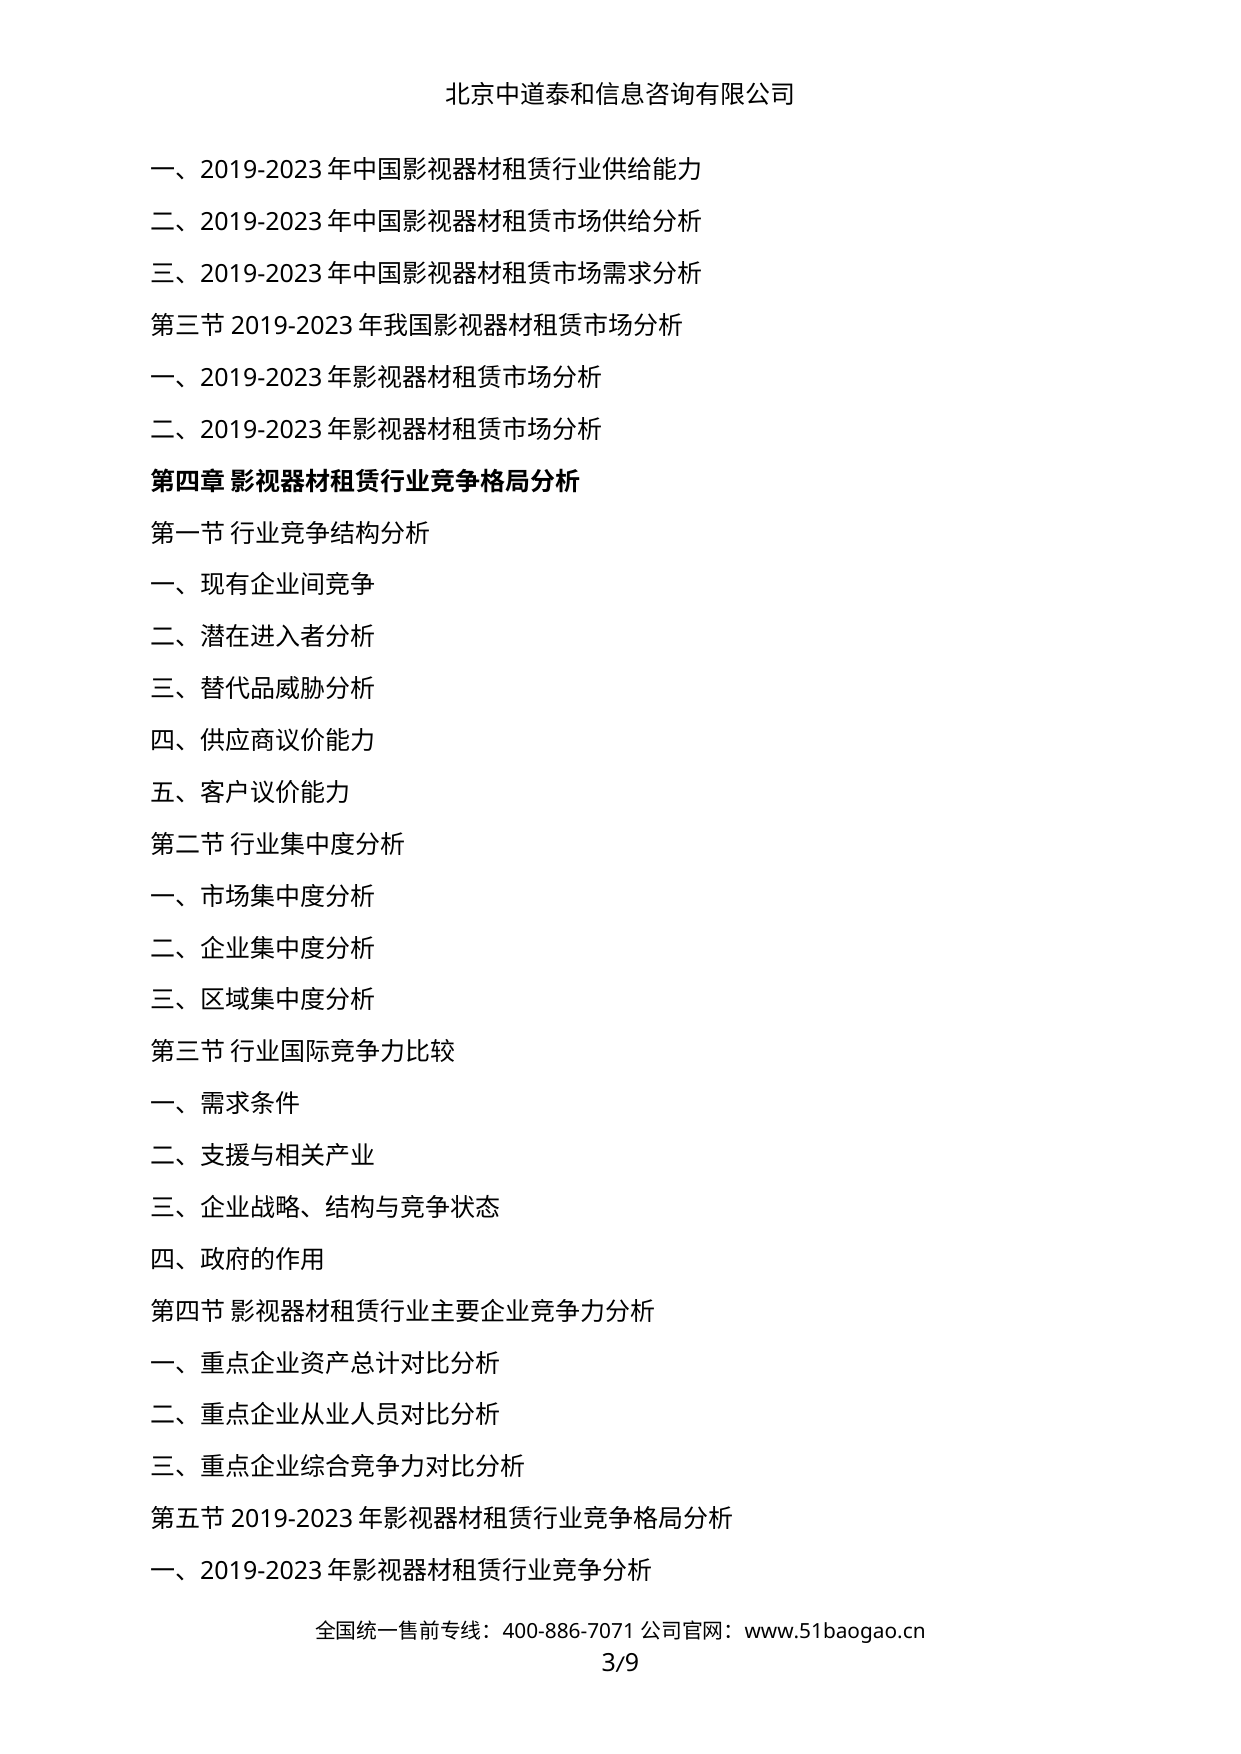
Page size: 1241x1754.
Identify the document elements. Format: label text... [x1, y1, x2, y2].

text 一、2019-2023年影视器材租赁市场分析 [150, 357, 1090, 394]
text 三、企业战略、结构与竞争状态 [150, 1187, 1090, 1224]
text 一、需求条件 [150, 1084, 1090, 1120]
text 二、潜在进入者分析 [150, 617, 1090, 653]
text 第二节 行业集中度分析 [150, 824, 1090, 861]
text 三、重点企业综合竞争力对比分析 [150, 1447, 1090, 1483]
text 第一节 行业竞争结构分析 [150, 513, 1090, 549]
text 第四章 影视器材租赁行业竞争格局分析 [150, 461, 1090, 497]
text 二、支援与相关产业 [150, 1136, 1090, 1172]
text 三、替代品威胁分析 [150, 669, 1090, 705]
text 第三节 2019-2023年我国影视器材租赁市场分析 [150, 306, 1090, 342]
text 第四节 影视器材租赁行业主要企业竞争力分析 [150, 1291, 1090, 1327]
text 第三节 行业国际竞争力比较 [150, 1032, 1090, 1068]
text 四、供应商议价能力 [150, 721, 1090, 757]
text 二、重点企业从业人员对比分析 [150, 1395, 1090, 1431]
text 二、2019-2023年中国影视器材租赁市场供给分析 [150, 202, 1090, 238]
text 一、重点企业资产总计对比分析 [150, 1343, 1090, 1379]
text 第五节 2019-2023年影视器材租赁行业竞争格局分析 [150, 1499, 1090, 1535]
text 三、2019-2023年中国影视器材租赁市场需求分析 [150, 254, 1090, 290]
text 二、2019-2023年影视器材租赁市场分析 [150, 409, 1090, 446]
text 二、企业集中度分析 [150, 928, 1090, 964]
text 一、2019-2023年中国影视器材租赁行业供给能力 [150, 150, 1090, 186]
text 一、2019-2023年影视器材租赁行业竞争分析 [150, 1551, 1090, 1587]
text 五、客户议价能力 [150, 772, 1090, 809]
text 一、市场集中度分析 [150, 876, 1090, 912]
text 四、政府的作用 [150, 1239, 1090, 1276]
text 一、现有企业间竞争 [150, 565, 1090, 601]
text 三、区域集中度分析 [150, 980, 1090, 1016]
